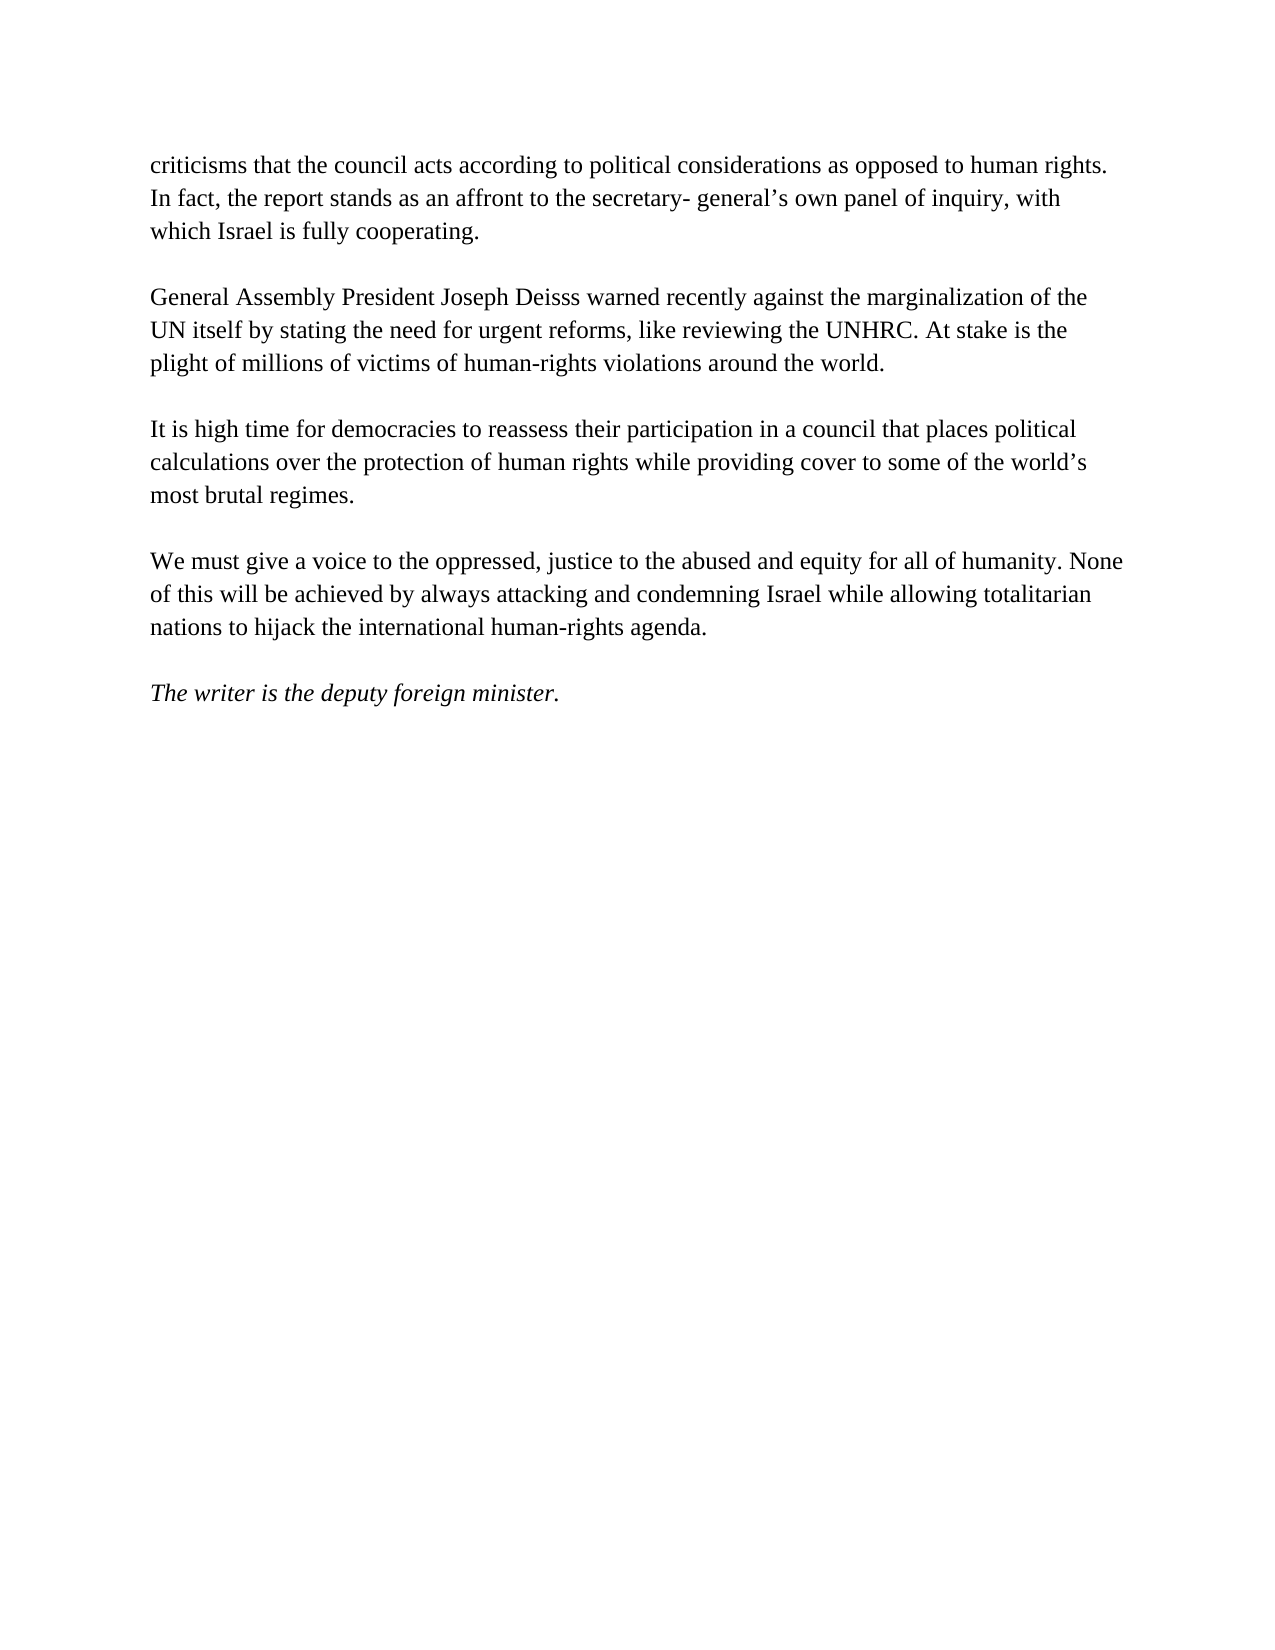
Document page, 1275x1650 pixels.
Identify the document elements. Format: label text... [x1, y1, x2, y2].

text It is high time for democracies to reassess their participation in a council that places political calculations over the protection of human rights while providing cover to some of the world’s most brutal regimes. [150, 414, 1125, 509]
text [150, 150, 1125, 245]
text We must give a voice to the oppressed, justice to the abused and equity for all of humanity. None of this will be achieved by always attacking and condemning Israel while allowing totalitarian nations to hijack the international human-rights agenda. [150, 546, 1125, 641]
text General Assembly President Joseph Deisss warned recently against the marginalization of the UN itself by stating the need for urgent reforms, like reviewing the UNHRC. At stake is the plight of millions of victims of human-rights violations around the world. [150, 282, 1125, 377]
text The writer is the deputy foreign minister. [150, 678, 1125, 707]
